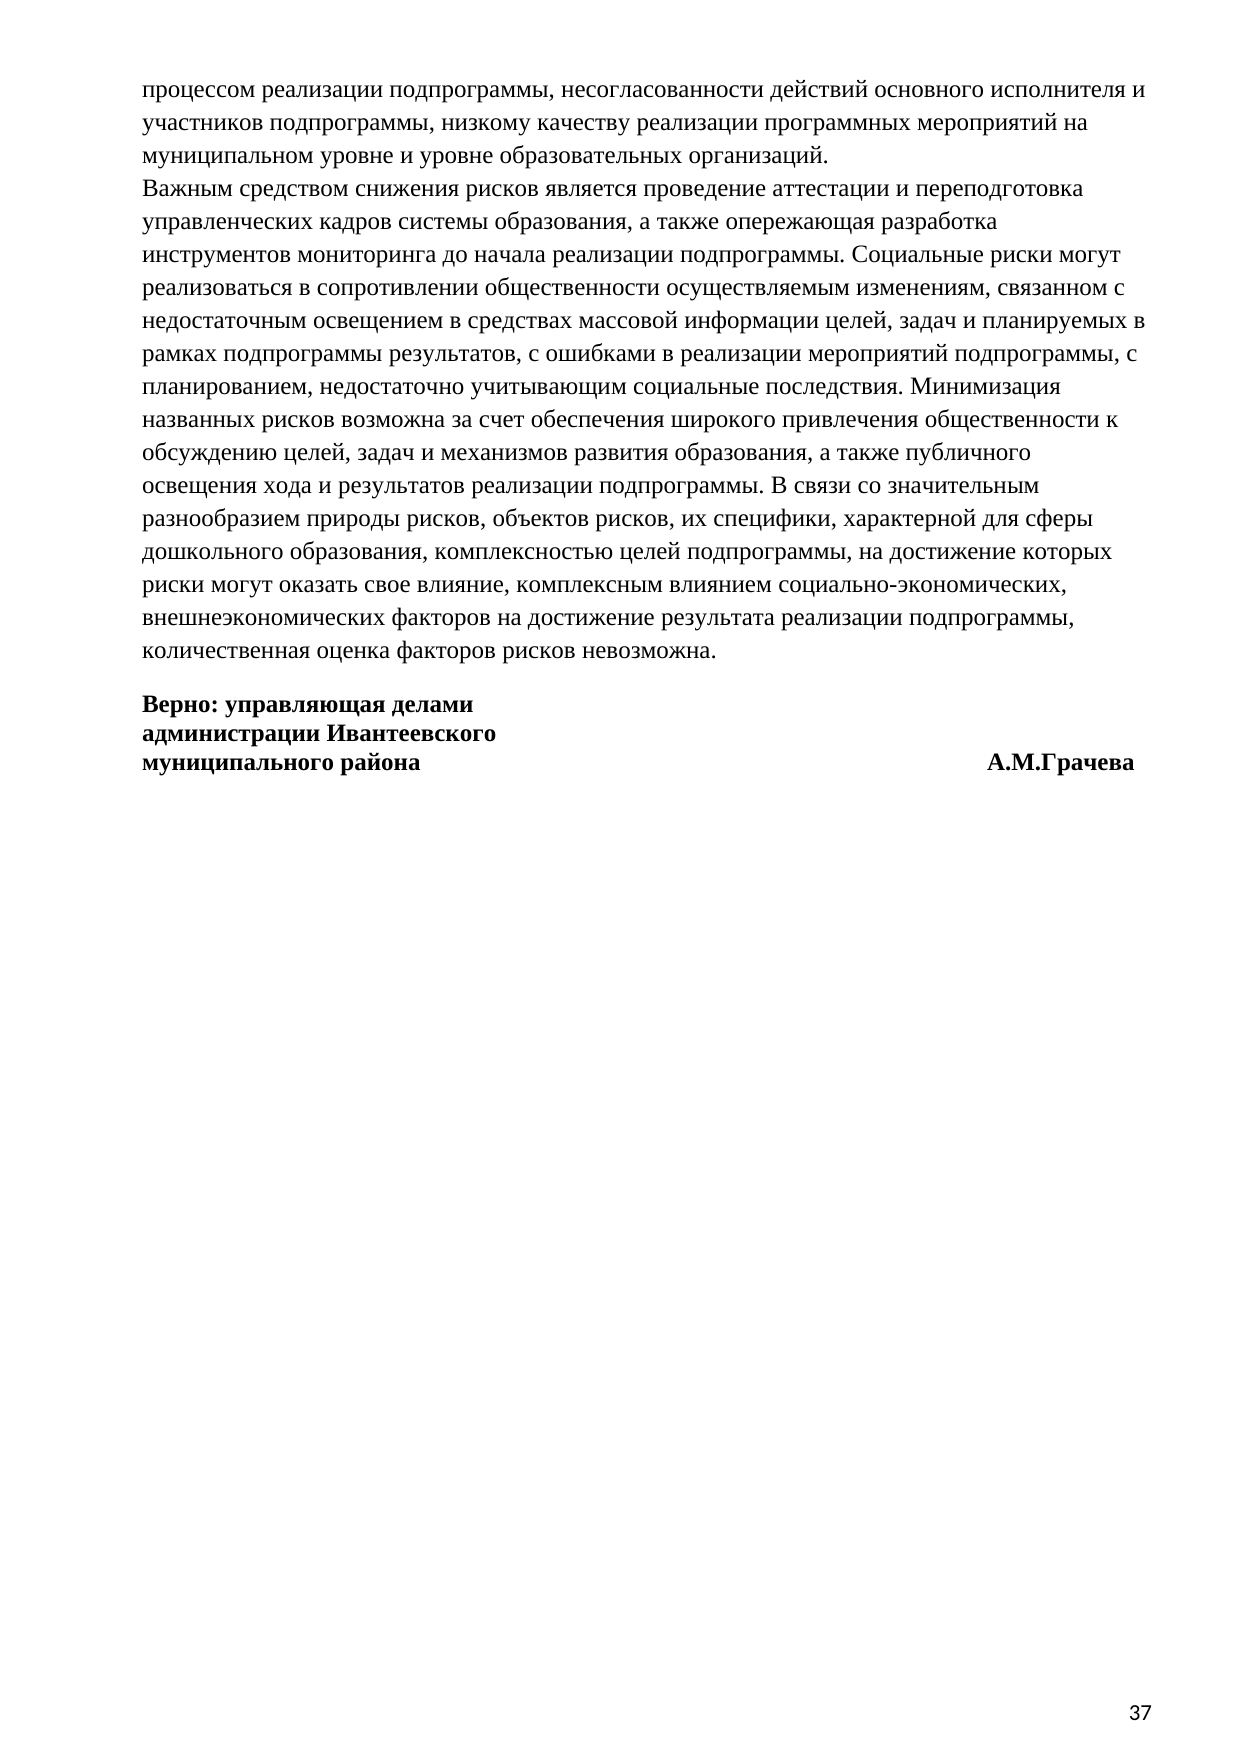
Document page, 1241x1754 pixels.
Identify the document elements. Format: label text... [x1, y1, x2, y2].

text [142, 74, 1152, 169]
text Важным средством снижения рисков является проведение аттестации и переподготовка управленческих кадров системы образования, а также опережающая разработка инструментов мониторинга до начала реализации подпрограммы. Социальные риски могут реализоваться в сопротивлении общественности осуществляемым изменениям, связанном с недостаточным освещением в средствах массовой информации целей, задач и планируемых в рамках подпрограммы результатов, с ошибками в реализации мероприятий подпрограммы, с планированием, недостаточно учитывающим социальные последствия. Минимизация названных рисков возможна за счет обеспечения широкого привлечения общественности к обсуждению целей, задач и механизмов развития образования, а также публичного освещения хода и результатов реализации подпрограммы. В связи со значительным разнообразием природы рисков, объектов рисков, их специфики, характерной для сферы дошкольного образования, комплексностью целей подпрограммы, на достижение которых риски могут оказать свое влияние, комплексным влиянием социально-экономических, внешнеэкономических факторов на достижение результата реализации подпрограммы, количественная оценка факторов рисков невозможна. [142, 173, 1152, 664]
text администрации Ивантеевского [142, 718, 1152, 747]
text муниципального района А.М.Грачева [142, 747, 1152, 775]
text Верно: управляющая делами [142, 689, 1152, 718]
